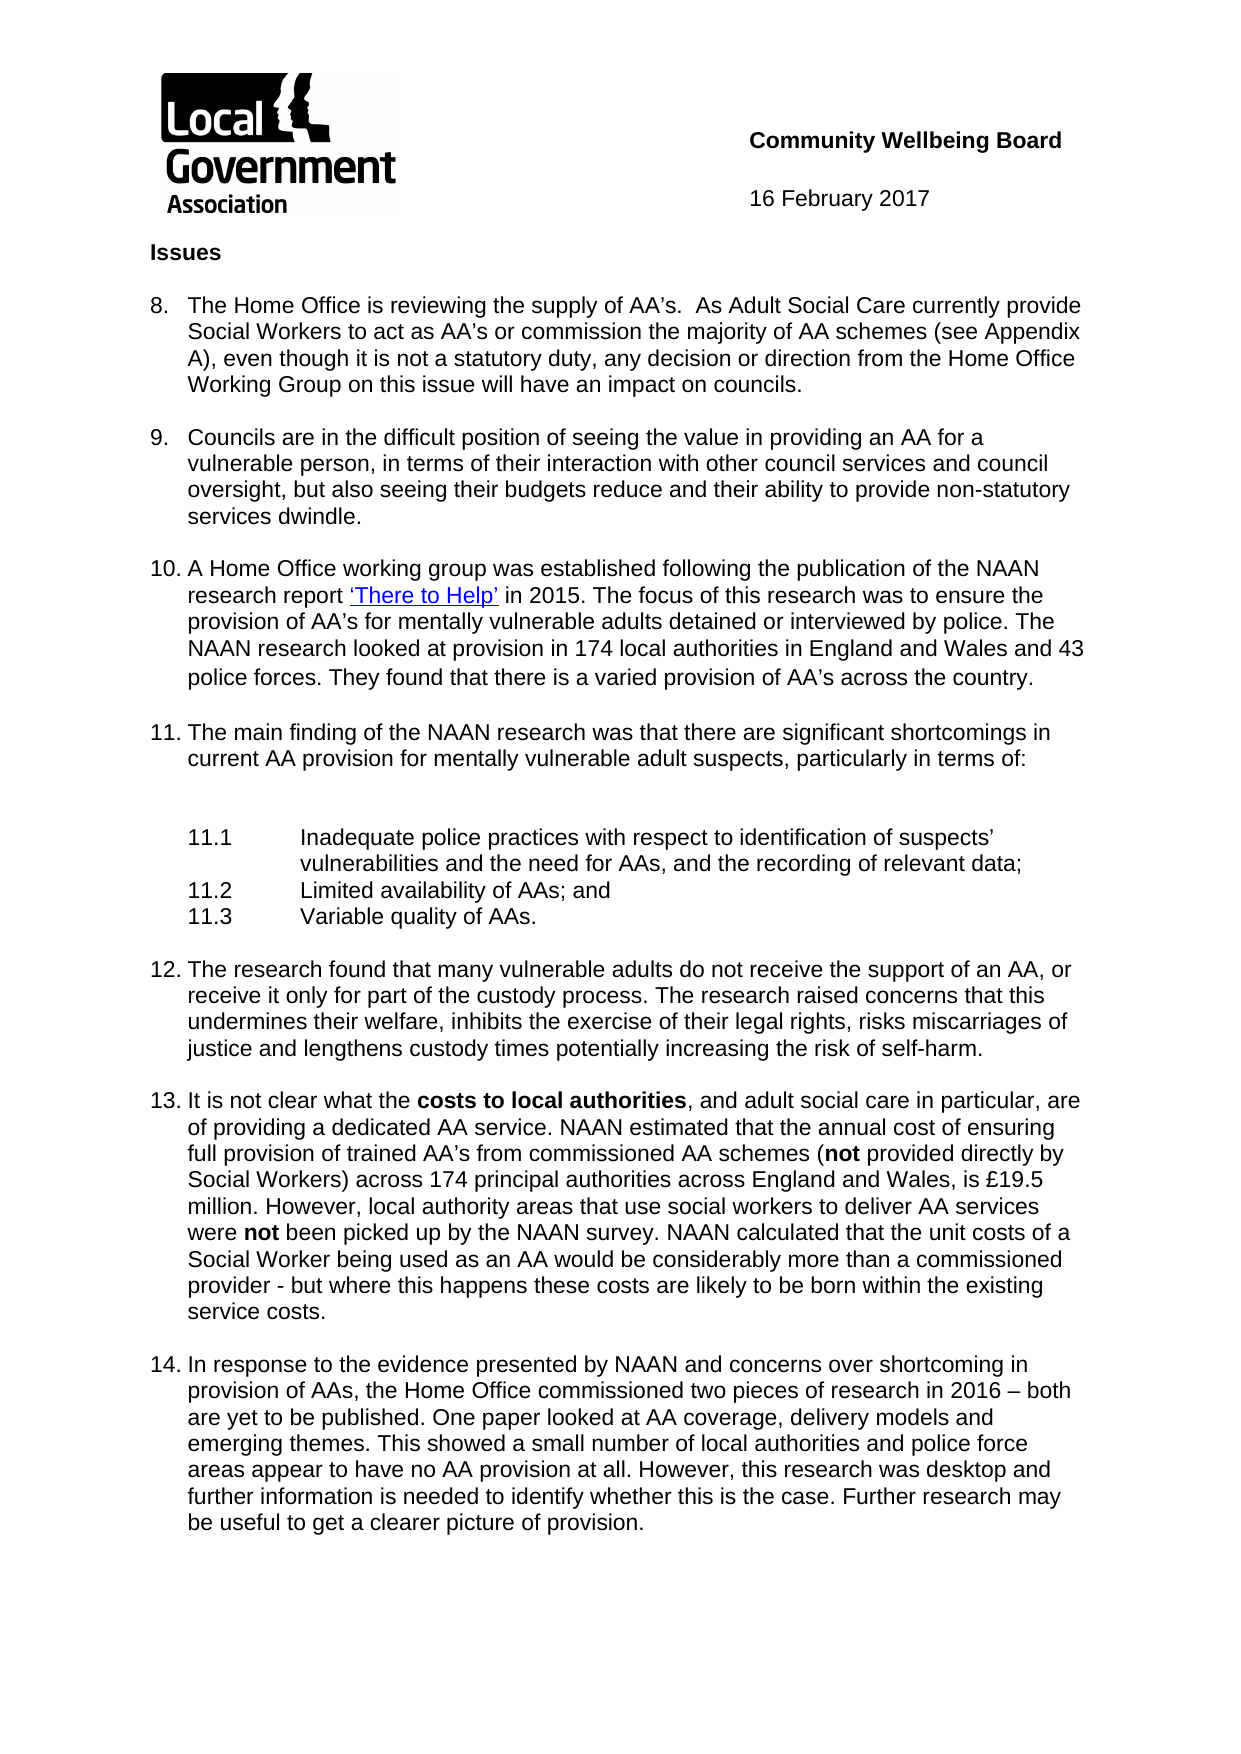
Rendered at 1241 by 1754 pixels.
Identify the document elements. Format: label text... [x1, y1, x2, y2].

list In response to the evidence presented by NAAN and concerns over shortcoming in provision of AAs, the Home Office commissioned two pieces of research in 2016 – both are yet to be published. One paper looked at AA coverage, delivery models and emerging themes. This showed a small number of local authorities and police force areas appear to have no AA provision at all. However, this research was desktop and further information is needed to identify whether this is the case. Further research may be useful to get a clearer picture of provision. [150, 1351, 1090, 1535]
text Issues [150, 239, 1090, 266]
text 11.2 Limited availability of AAs; and [150, 877, 1090, 903]
list A Home Office working group was established following the publication of the NAAN research report ‘There to Help’ in 2015. The focus of this research was to ensure the provision of AA’s for mentally vulnerable adults detained or interviewed by police. The NAAN research looked at provision in 174 local authorities in England and Wales and 43 police forces. They found that there is a varied provision of AA’s across the country. [150, 555, 1090, 692]
text 11.1 Inadequate police practices with respect to identification of suspects’ vulnerabilities and the need for AAs, and the recording of relevant data; [187, 824, 1090, 877]
picture [161, 73, 396, 213]
list The research found that many vulnerable adults do not receive the support of an AA, or receive it only for part of the custody process. The research raised concerns that this undermines their welfare, inhibits the exercise of their legal rights, risks miscarriages of justice and lengthens custody times potentially increasing the risk of self-harm. [150, 956, 1090, 1061]
list The main finding of the NAAN research was that there are significant shortcomings in current AA provision for mentally vulnerable adult suspects, particularly in terms of: [150, 718, 1090, 771]
list It is not clear what the costs to local authorities, and adult social care in particular, are of providing a dedicated AA service. NAAN estimated that the annual cost of ensuring full provision of trained AA’s from commissioned AA schemes (not provided directly by Social Workers) across 174 principal authorities across England and Wales, is £19.5 million. However, local authority areas that use social workers to deliver AA services were not been picked up by the NAAN survey. NAAN calculated that the unit costs of a Social Worker being used as an AA would be considerably more than a commissioned provider - but where this happens these costs are likely to be born within the existing service costs. [150, 1087, 1090, 1324]
list The Home Office is reviewing the supply of AA’s. As Adult Social Care currently provide Social Workers to act as AA’s or commission the majority of AA schemes (see Appendix A), even though it is not a statutory duty, any decision or direction from the Home Office Working Group on this issue will have an impact on councils. [150, 292, 1090, 397]
text 11.3 Variable quality of AAs. [150, 903, 1090, 929]
list Councils are in the difficult position of seeing the value in providing an AA for a vulnerable person, in terms of their interaction with other council services and council oversight, but also seeing their budgets reduce and their ability to provide non-statutory services dwindle. [150, 424, 1090, 529]
